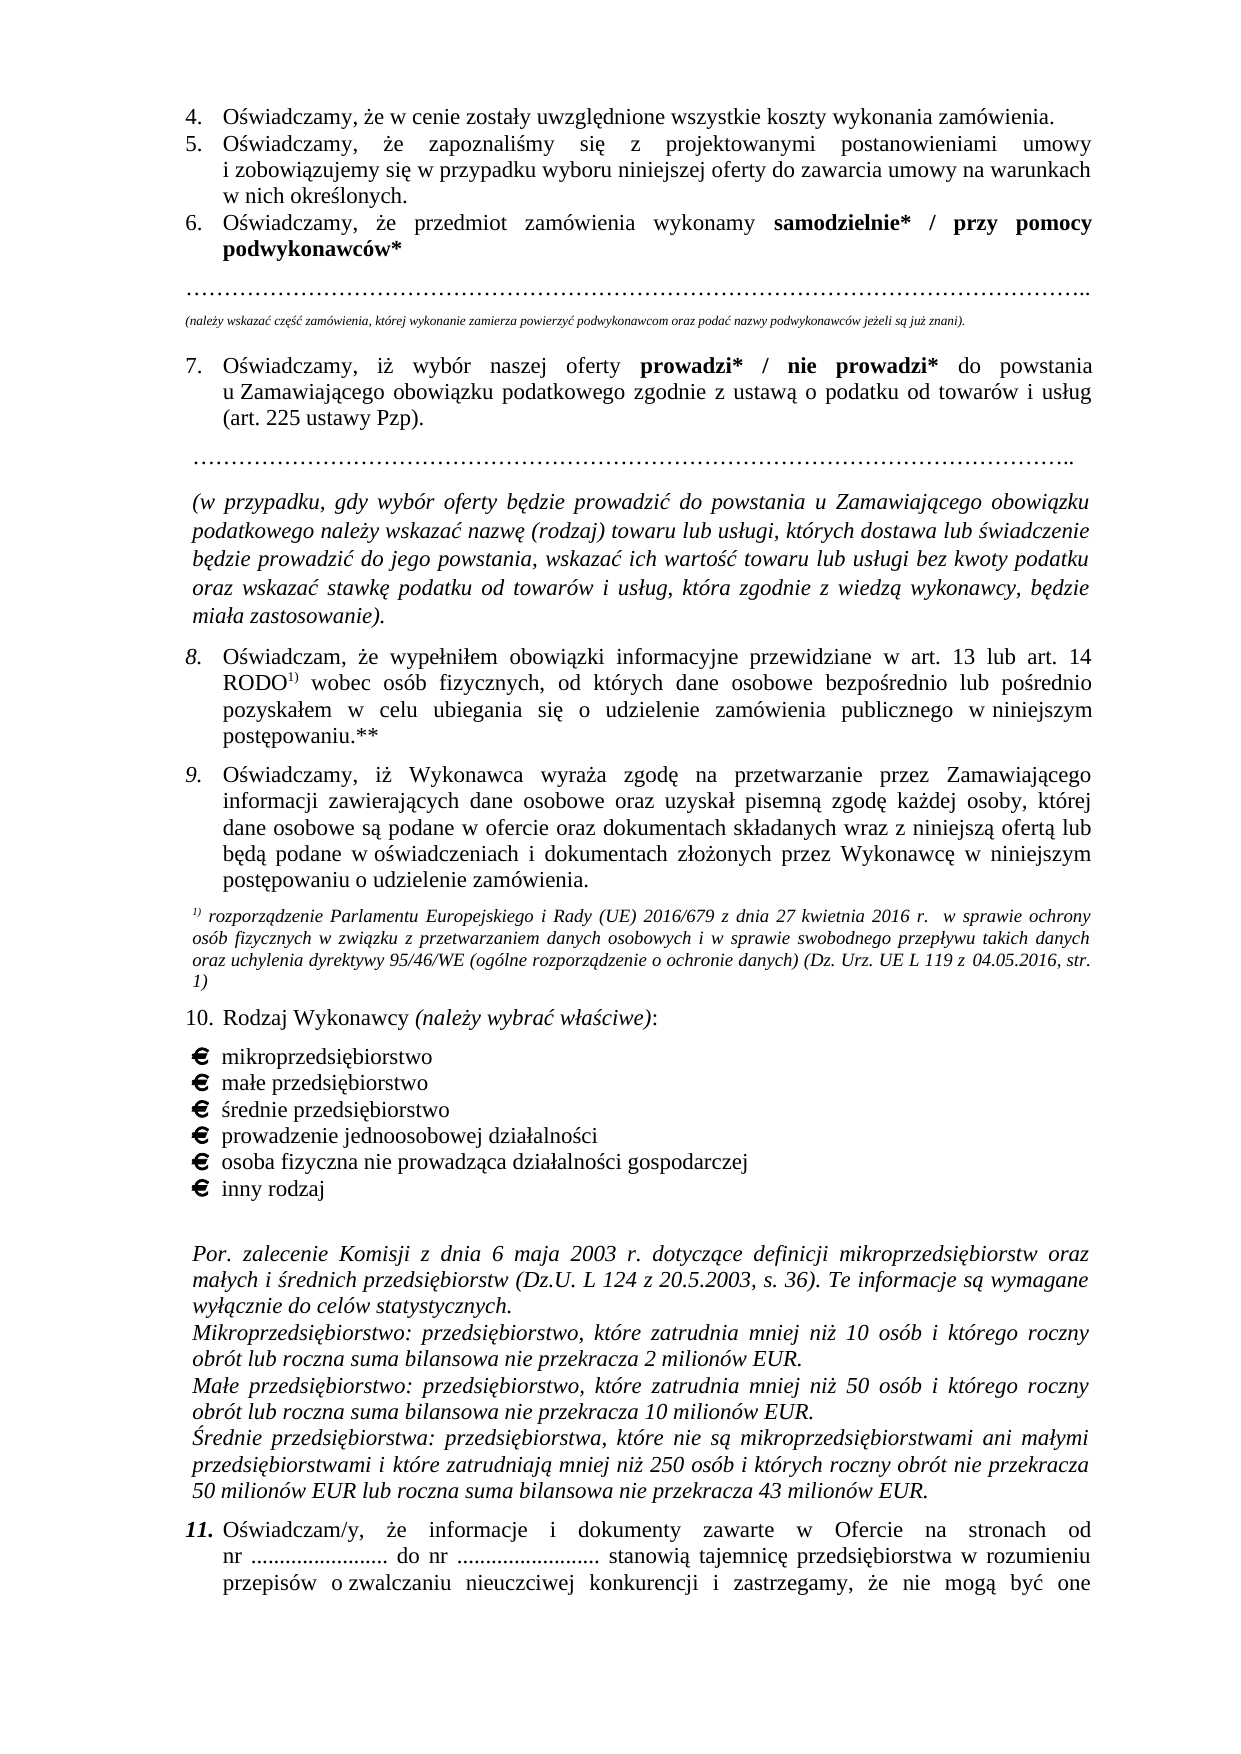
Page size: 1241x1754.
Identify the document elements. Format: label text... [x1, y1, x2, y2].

text (należy wskazać część zamówienia, której wykonanie zamierza powierzyć podwykonawcom oraz podać nazwy podwykonawców jeżeli są już znani). [185, 313, 1093, 339]
list Rodzaj Wykonawcy (należy wybrać właściwe): [185, 1004, 1093, 1030]
text osoba fizyczna nie prowadząca działalności gospodarczej [192, 1148, 1093, 1175]
text Por. zalecenie Komisji z dnia 6 maja 2003 r. dotyczące definicji mikroprzedsiębiorstw oraz małych i średnich przedsiębiorstw (Dz.U. L 124 z 20.5.2003, s. 36). Te informacje są wymagane wyłącznie do celów statystycznych. [192, 1240, 1093, 1319]
text …………………………………………………………………………………………………….. [192, 443, 1093, 470]
text ……………………………………………………………………………………………………….. [185, 274, 1093, 300]
list Oświadczamy, że zapoznaliśmy się z projektowanymi postanowieniami umowy i zobowiązujemy się w przypadku wyboru niniejszej oferty do zawarcia umowy na warunkach w nich określonych. [185, 130, 1093, 209]
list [185, 1516, 1093, 1595]
text inny rodzaj [192, 1175, 1093, 1201]
list Oświadczam, że wypełniłem obowiązki informacyjne przewidziane w art. 13 lub art. 14 RODO1) wobec osób fizycznych, od których dane osobowe bezpośrednio lub pośrednio pozyskałem w celu ubiegania się o udzielenie zamówienia publicznego w niniejszym postępowaniu.** [185, 643, 1093, 748]
text małe przedsiębiorstwo [192, 1069, 1093, 1096]
text 1) rozporządzenie Parlamentu Europejskiego i Rady (UE) 2016/679 z dnia 27 kwietnia 2016 r. w sprawie ochrony osób fizycznych w związku z przetwarzaniem danych osobowych i w sprawie swobodnego przepływu takich danych oraz uchylenia dyrektywy 95/46/WE (ogólne rozporządzenie o ochronie danych) (Dz. Urz. UE L 119 z 04.05.2016, str. 1) [192, 905, 1093, 992]
list Oświadczamy, iż Wykonawca wyraża zgodę na przetwarzanie przez Zamawiającego informacji zawierających dane osobowe oraz uzyskał pisemną zgodę każdej osoby, której dane osobowe są podane w ofercie oraz dokumentach składanych wraz z niniejszą ofertą lub będą podane w oświadczeniach i dokumentach złożonych przez Wykonawcę w niniejszym postępowaniu o udzielenie zamówienia. [185, 761, 1093, 893]
text Średnie przedsiębiorstwa: przedsiębiorstwa, które nie są mikroprzedsiębiorstwami ani małymi przedsiębiorstwami i które zatrudniają mniej niż 250 osób i których roczny obrót nie przekracza 50 milionów EUR lub roczna suma bilansowa nie przekracza 43 milionów EUR. [192, 1424, 1093, 1503]
text średnie przedsiębiorstwo [192, 1096, 1093, 1122]
text prowadzenie jednoosobowej działalności [192, 1122, 1093, 1148]
text Mikroprzedsiębiorstwo: przedsiębiorstwo, które zatrudnia mniej niż 10 osób i którego roczny obrót lub roczna suma bilansowa nie przekracza 2 milionów EUR. [192, 1319, 1093, 1372]
list Oświadczamy, iż wybór naszej oferty prowadzi* / nie prowadzi* do powstania u Zamawiającego obowiązku podatkowego zgodnie z ustawą o podatku od towarów i usług (art. 225 ustawy Pzp). [185, 352, 1093, 431]
list Oświadczamy, że przedmiot zamówienia wykonamy samodzielnie* / przy pomocy podwykonawców* [185, 209, 1093, 262]
text (w przypadku, gdy wybór oferty będzie prowadzić do powstania u Zamawiającego obowiązku podatkowego należy wskazać nazwę (rodzaj) towaru lub usługi, których dostawa lub świadczenie będzie prowadzić do jego powstania, wskazać ich wartość towaru lub usługi bez kwoty podatku oraz wskazać stawkę podatku od towarów i usług, która zgodnie z wiedzą wykonawcy, będzie miała zastosowanie). [192, 488, 1093, 628]
text mikroprzedsiębiorstwo [192, 1043, 1093, 1069]
text Małe przedsiębiorstwo: przedsiębiorstwo, które zatrudnia mniej niż 50 osób i którego roczny obrót lub roczna suma bilansowa nie przekracza 10 milionów EUR. [192, 1372, 1093, 1424]
list Oświadczamy, że w cenie zostały uwzględnione wszystkie koszty wykonania zamówienia. [185, 103, 1093, 130]
